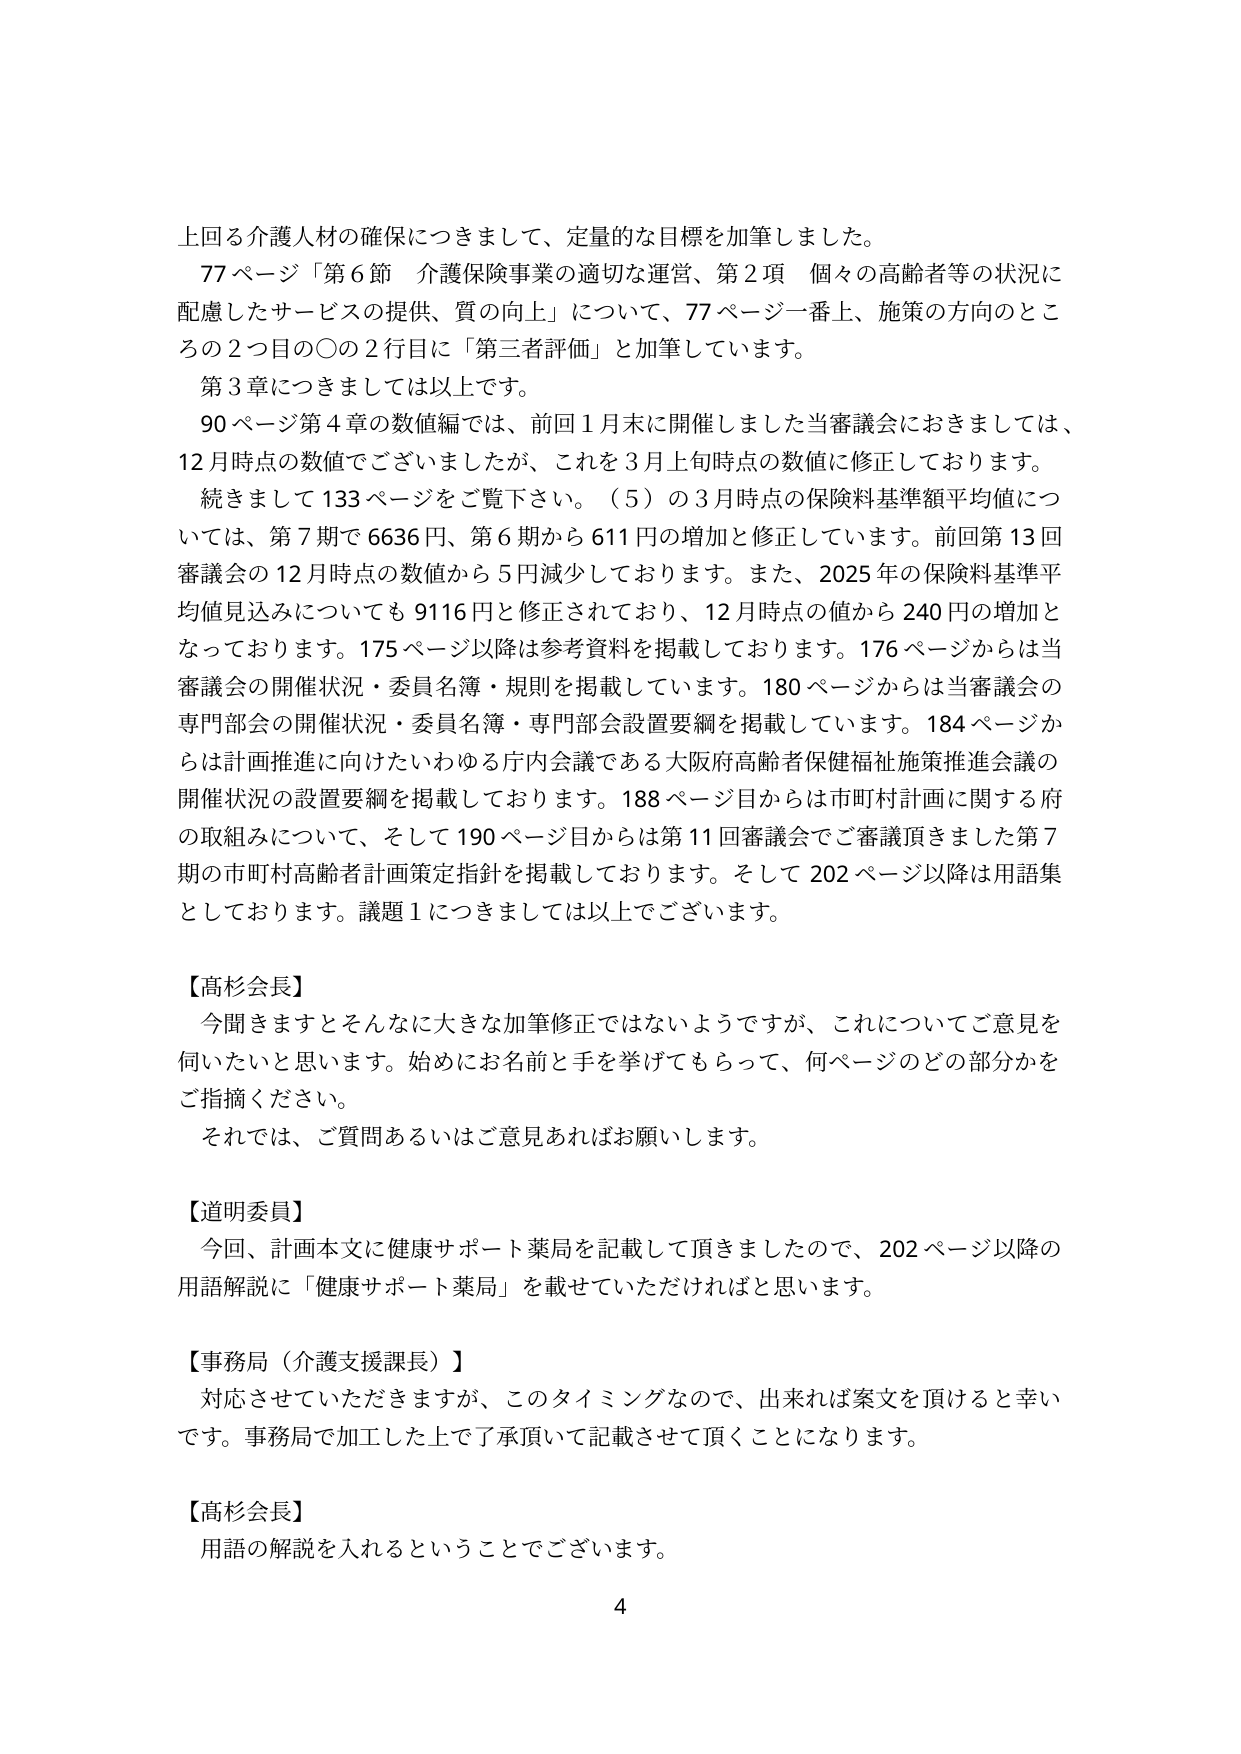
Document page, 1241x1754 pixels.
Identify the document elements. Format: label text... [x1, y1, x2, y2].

text 90ページ第４章の数値編では、前回１月末に開催しました当審議会におきましては、12月時点の数値でございましたが、これを３月上旬時点の数値に修正しております。 [177, 404, 1063, 479]
text 【髙杉会長】 [177, 967, 1063, 1004]
text 【事務局（介護支援課長）】 [177, 1342, 1063, 1379]
text 77ページ「第６節 介護保険事業の適切な運営、第２項 個々の高齢者等の状況に配慮したサービスの提供、質の向上」について、77ページ一番上、施策の方向のところの２つ目の○の２行目に「第三者評価」と加筆しています。 [177, 254, 1063, 367]
text 第３章につきましては以上です。 [177, 367, 1063, 404]
text 【髙杉会長】 [177, 1492, 1063, 1529]
text 【道明委員】 [177, 1192, 1063, 1229]
text 続きまして133ページをご覧下さい。（５）の３月時点の保険料基準額平均値については、第７期で6636円、第６期から611円の増加と修正しています。前回第13回審議会の12月時点の数値から５円減少しております。また、2025年の保険料基準平均値見込みについても9116円と修正されており、12月時点の値から240円の増加となっております。175ページ以降は参考資料を掲載しております。176ページからは当審議会の開催状況・委員名簿・規則を掲載しています。180ページからは当審議会の専門部会の開催状況・委員名簿・専門部会設置要綱を掲載しています。184ページからは計画推進に向けたいわゆる庁内会議である大阪府高齢者保健福祉施策推進会議の開催状況の設置要綱を掲載しております。188ページ目からは市町村計画に関する府の取組みについて、そして190ページ目からは第11回審議会でご審議頂きました第７期の市町村高齢者計画策定指針を掲載しております。そして202ページ以降は用語集としております。議題１につきましては以上でございます。 [177, 479, 1063, 929]
text 対応させていただきますが、このタイミングなので、出来れば案文を頂けると幸いです。事務局で加工した上で了承頂いて記載させて頂くことになります。 [177, 1379, 1063, 1454]
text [177, 217, 1063, 254]
text 用語の解説を入れるということでございます。 [177, 1529, 1063, 1567]
text 今聞きますとそんなに大きな加筆修正ではないようですが、これについてご意見を伺いたいと思います。始めにお名前と手を挙げてもらって、何ページのどの部分かをご指摘ください。 [177, 1004, 1063, 1117]
text それでは、ご質問あるいはご意見あればお願いします。 [177, 1117, 1063, 1154]
text 今回、計画本文に健康サポート薬局を記載して頂きましたので、202ページ以降の用語解説に「健康サポート薬局」を載せていただければと思います。 [177, 1229, 1063, 1304]
